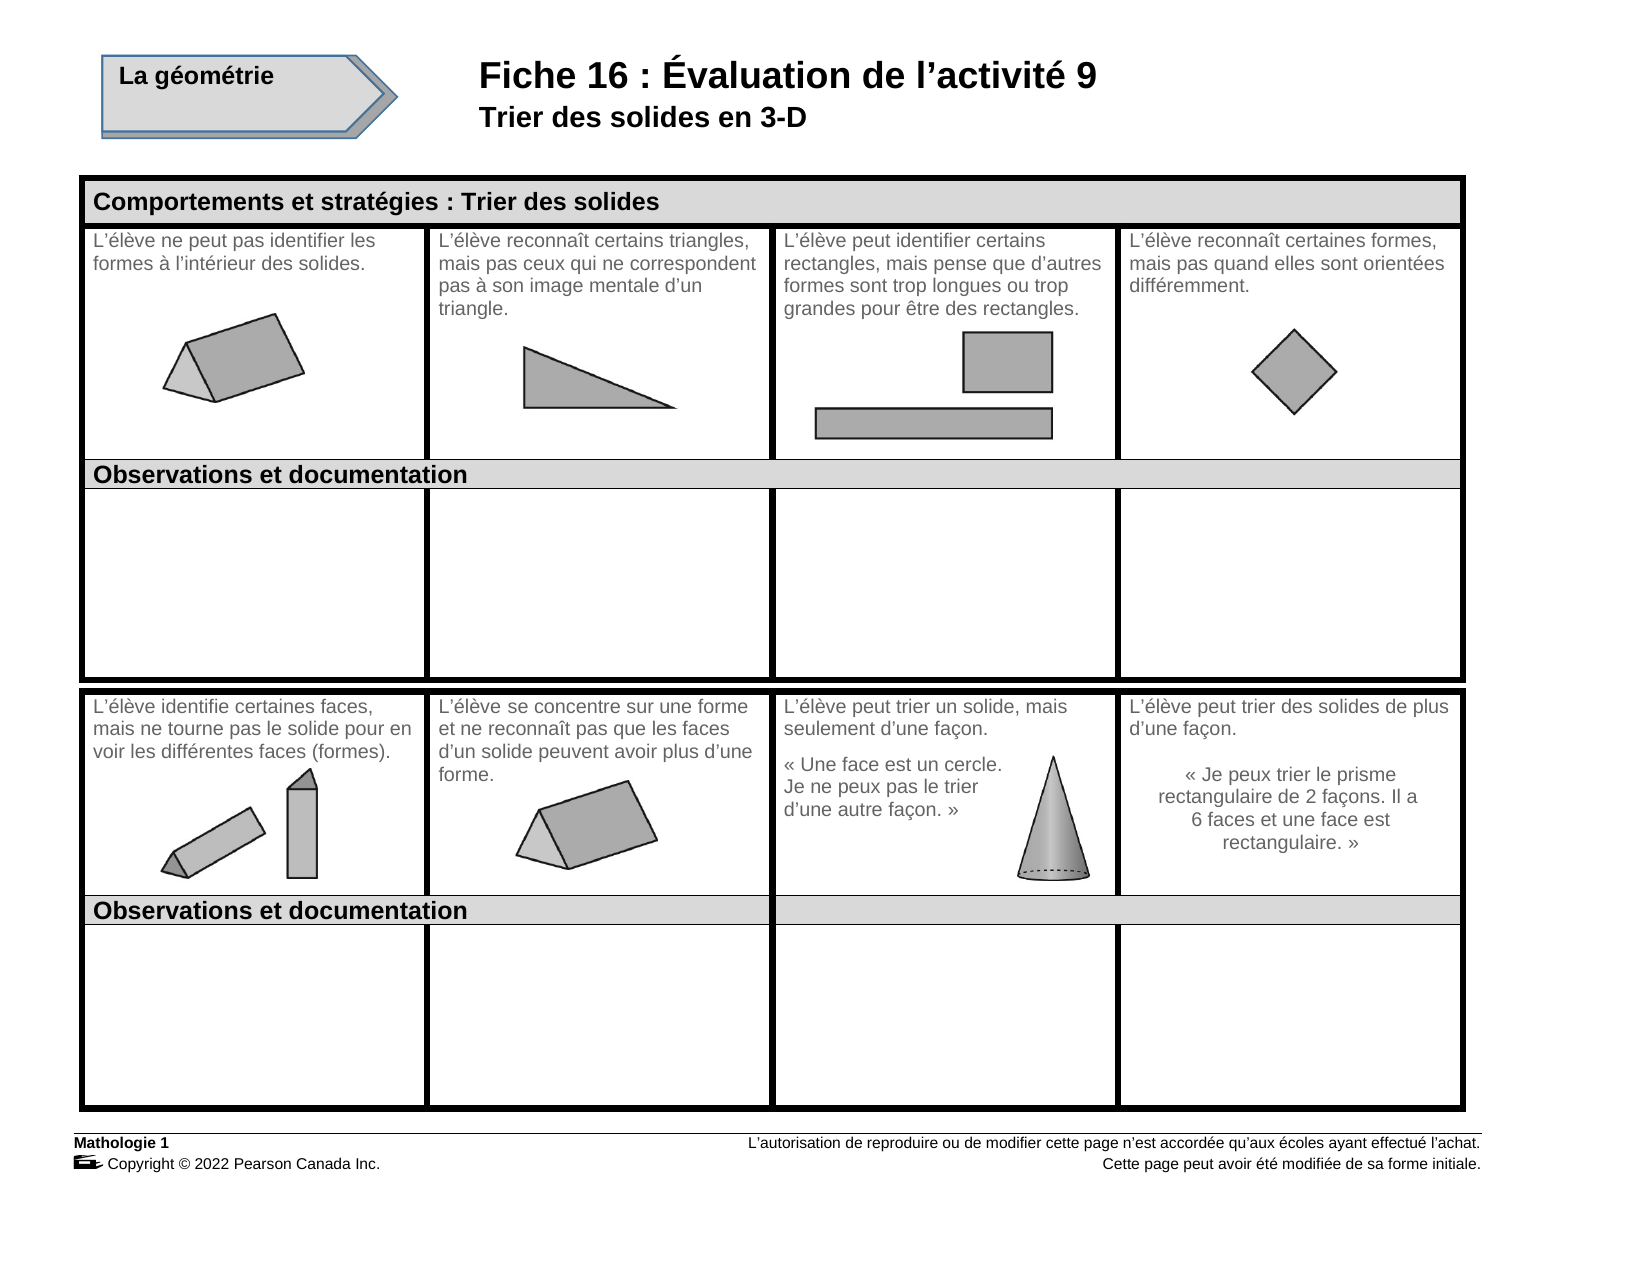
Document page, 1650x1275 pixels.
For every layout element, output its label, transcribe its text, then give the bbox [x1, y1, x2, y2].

table_cell L’élève se concentre sur une forme et ne reconnaît pas que les faces d’un solide peuvent avoir plus d’une forme. [430, 695, 769, 895]
table_cell L’élève peut trier un solide, mais seulement d’une façon. « Une face est un cercle. Je ne peux pas le trier d’une autre façon. » [776, 695, 1115, 895]
table_header Comportements et stratégies : Trier des solides [85, 181, 1460, 223]
table_cell L’élève peut identifier certains rectangles, mais pense que d’autres formes sont trop longues ou trop grandes pour être des rectangles. [776, 229, 1115, 459]
picture [160, 311, 307, 405]
table_cell [1121, 489, 1460, 677]
table_cell [776, 925, 1115, 1105]
table_cell [427, 683, 772, 688]
table_cell [430, 489, 769, 677]
table_cell L’élève peut trier des solides de plus d’une façon. « Je peux trier le prisme rectangulaire de 2 façons. Il a 6 faces et une face est rectangulaire. » [1121, 695, 1460, 895]
table_cell [776, 489, 1115, 677]
table_cell [82, 683, 427, 688]
picture [813, 328, 1057, 442]
table_cell [1121, 925, 1460, 1105]
table_cell [1118, 683, 1463, 688]
table_cell L’élève identifie certaines faces, mais ne tourne pas le solide pour en voir les différentes faces (formes). [85, 695, 424, 895]
picture [513, 778, 659, 872]
table_cell L’élève reconnaît certains triangles, mais pas ceux qui ne correspondent pas à son image mentale d’un triangle. [430, 229, 769, 459]
table_cell [776, 896, 1460, 924]
table_cell [430, 925, 769, 1105]
table_cell Observations et documentation [85, 896, 769, 924]
picture [73, 1155, 104, 1169]
table_cell [85, 925, 424, 1105]
table_cell [85, 489, 424, 677]
table_cell L’élève reconnaît certaines formes, mais pas quand elles sont orientées différemment. [1121, 229, 1460, 459]
table_cell L’élève ne peut pas identifier les formes à l’intérieur des solides. [85, 229, 424, 459]
picture [520, 345, 679, 413]
picture [1248, 325, 1340, 418]
picture [159, 766, 322, 883]
table_cell [773, 683, 1118, 688]
table_cell Observations et documentation [85, 460, 1460, 488]
